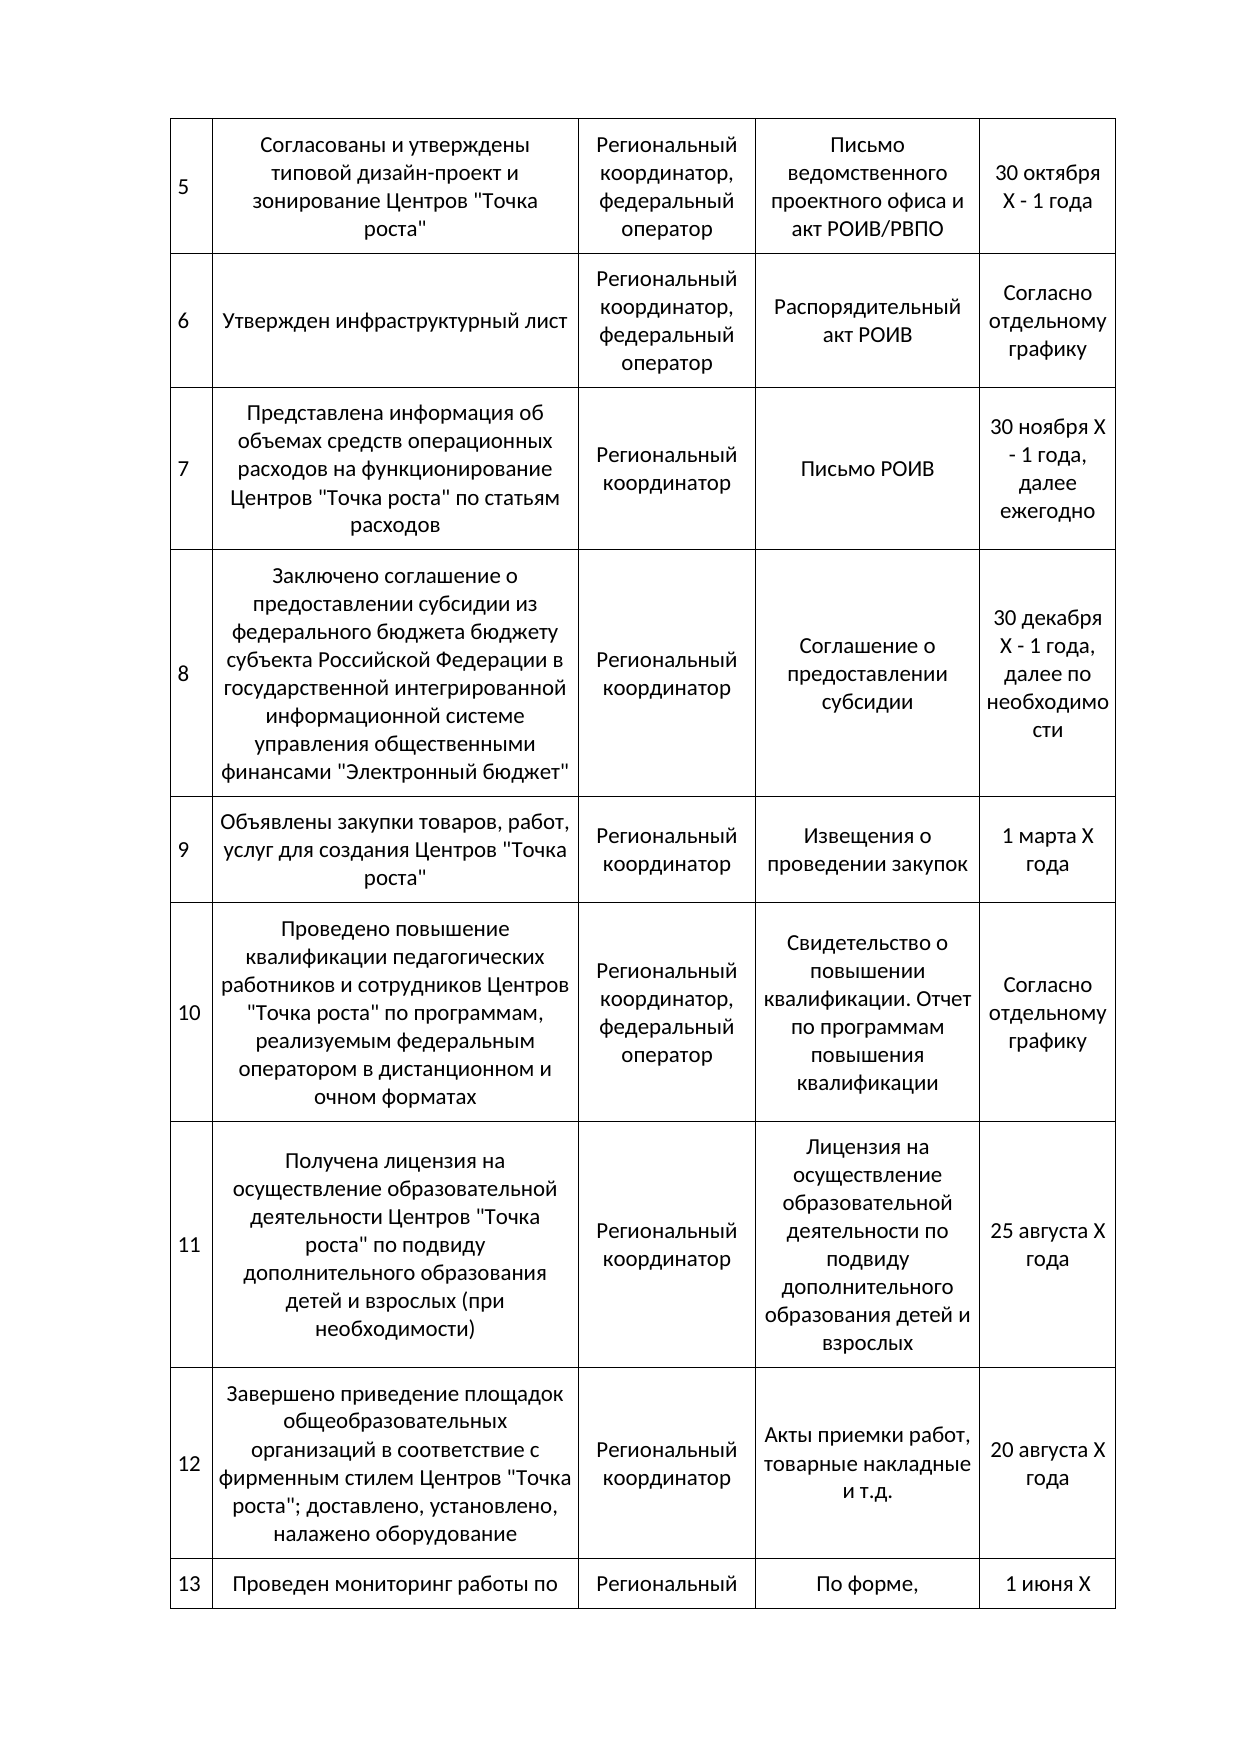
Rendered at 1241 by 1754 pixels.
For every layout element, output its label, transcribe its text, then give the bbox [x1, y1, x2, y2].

table_cell Региональный координатор [579, 550, 755, 796]
table_cell Региональный координатор [579, 1368, 755, 1557]
table_cell 1 марта X года [980, 797, 1115, 902]
table_cell Лицензия на осуществление образовательной деятельности по подвиду дополнительного образования детей и взрослых [756, 1122, 979, 1367]
table_cell 30 октября X - 1 года [980, 119, 1115, 252]
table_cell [579, 1559, 755, 1608]
table_cell Согласно отдельному графику [980, 254, 1115, 387]
table_cell 5 [171, 119, 212, 252]
table_cell Региональный координатор, федеральный оператор [579, 254, 755, 387]
table_cell Объявлены закупки товаров, работ, услуг для создания Центров "Точка роста" [213, 797, 578, 902]
table_cell Региональный координатор [579, 797, 755, 902]
table_cell 8 [171, 550, 212, 796]
table_cell 12 [171, 1368, 212, 1557]
table_cell Согласованы и утверждены типовой дизайн-проект и зонирование Центров "Точка роста" [213, 119, 578, 252]
table_cell Завершено приведение площадок общеобразовательных организаций в соответствие с фирменным стилем Центров "Точка роста"; доставлено, установлено, налажено оборудование [213, 1368, 578, 1557]
table_cell 9 [171, 797, 212, 902]
table_cell Согласно отдельному графику [980, 903, 1115, 1121]
table_cell Извещения о проведении закупок [756, 797, 979, 902]
table_cell Письмо ведомственного проектного офиса и акт РОИВ/РВПО [756, 119, 979, 252]
table_cell Заключено соглашение о предоставлении субсидии из федерального бюджета бюджету субъекта Российской Федерации в государственной интегрированной информационной системе управления общественными финансами "Электронный бюджет" [213, 550, 578, 796]
table_cell Региональный координатор [579, 388, 755, 549]
table_cell Утвержден инфраструктурный лист [213, 254, 578, 387]
table_cell Соглашение о предоставлении субсидии [756, 550, 979, 796]
table_cell Представлена информация об объемах средств операционных расходов на функционирование Центров "Точка роста" по статьям расходов [213, 388, 578, 549]
table_cell Региональный координатор, федеральный оператор [579, 903, 755, 1121]
table_cell 30 ноября X - 1 года, далее ежегодно [980, 388, 1115, 549]
table_cell Письмо РОИВ [756, 388, 979, 549]
table_cell Получена лицензия на осуществление образовательной деятельности Центров "Точка роста" по подвиду дополнительного образования детей и взрослых (при необходимости) [213, 1122, 578, 1367]
table_cell 6 [171, 254, 212, 387]
table_cell 7 [171, 388, 212, 549]
table_cell 25 августа X года [980, 1122, 1115, 1367]
table_cell Региональный координатор, федеральный оператор [579, 119, 755, 252]
table_cell Свидетельство о повышении квалификации. Отчет по программам повышения квалификации [756, 903, 979, 1121]
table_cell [756, 1559, 979, 1608]
table_cell Региональный координатор [579, 1122, 755, 1367]
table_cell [213, 1559, 578, 1608]
table_cell Проведено повышение квалификации педагогических работников и сотрудников Центров "Точка роста" по программам, реализуемым федеральным оператором в дистанционном и очном форматах [213, 903, 578, 1121]
table_cell 13 [171, 1559, 212, 1608]
table_cell 20 августа X года [980, 1368, 1115, 1557]
table_cell 11 [171, 1122, 212, 1367]
table_cell Распорядительный акт РОИВ [756, 254, 979, 387]
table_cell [980, 1559, 1115, 1608]
table_cell Акты приемки работ, товарные накладные и т.д. [756, 1368, 979, 1557]
table_cell 30 декабря X - 1 года, далее по необходимости [980, 550, 1115, 796]
table_cell 10 [171, 903, 212, 1121]
